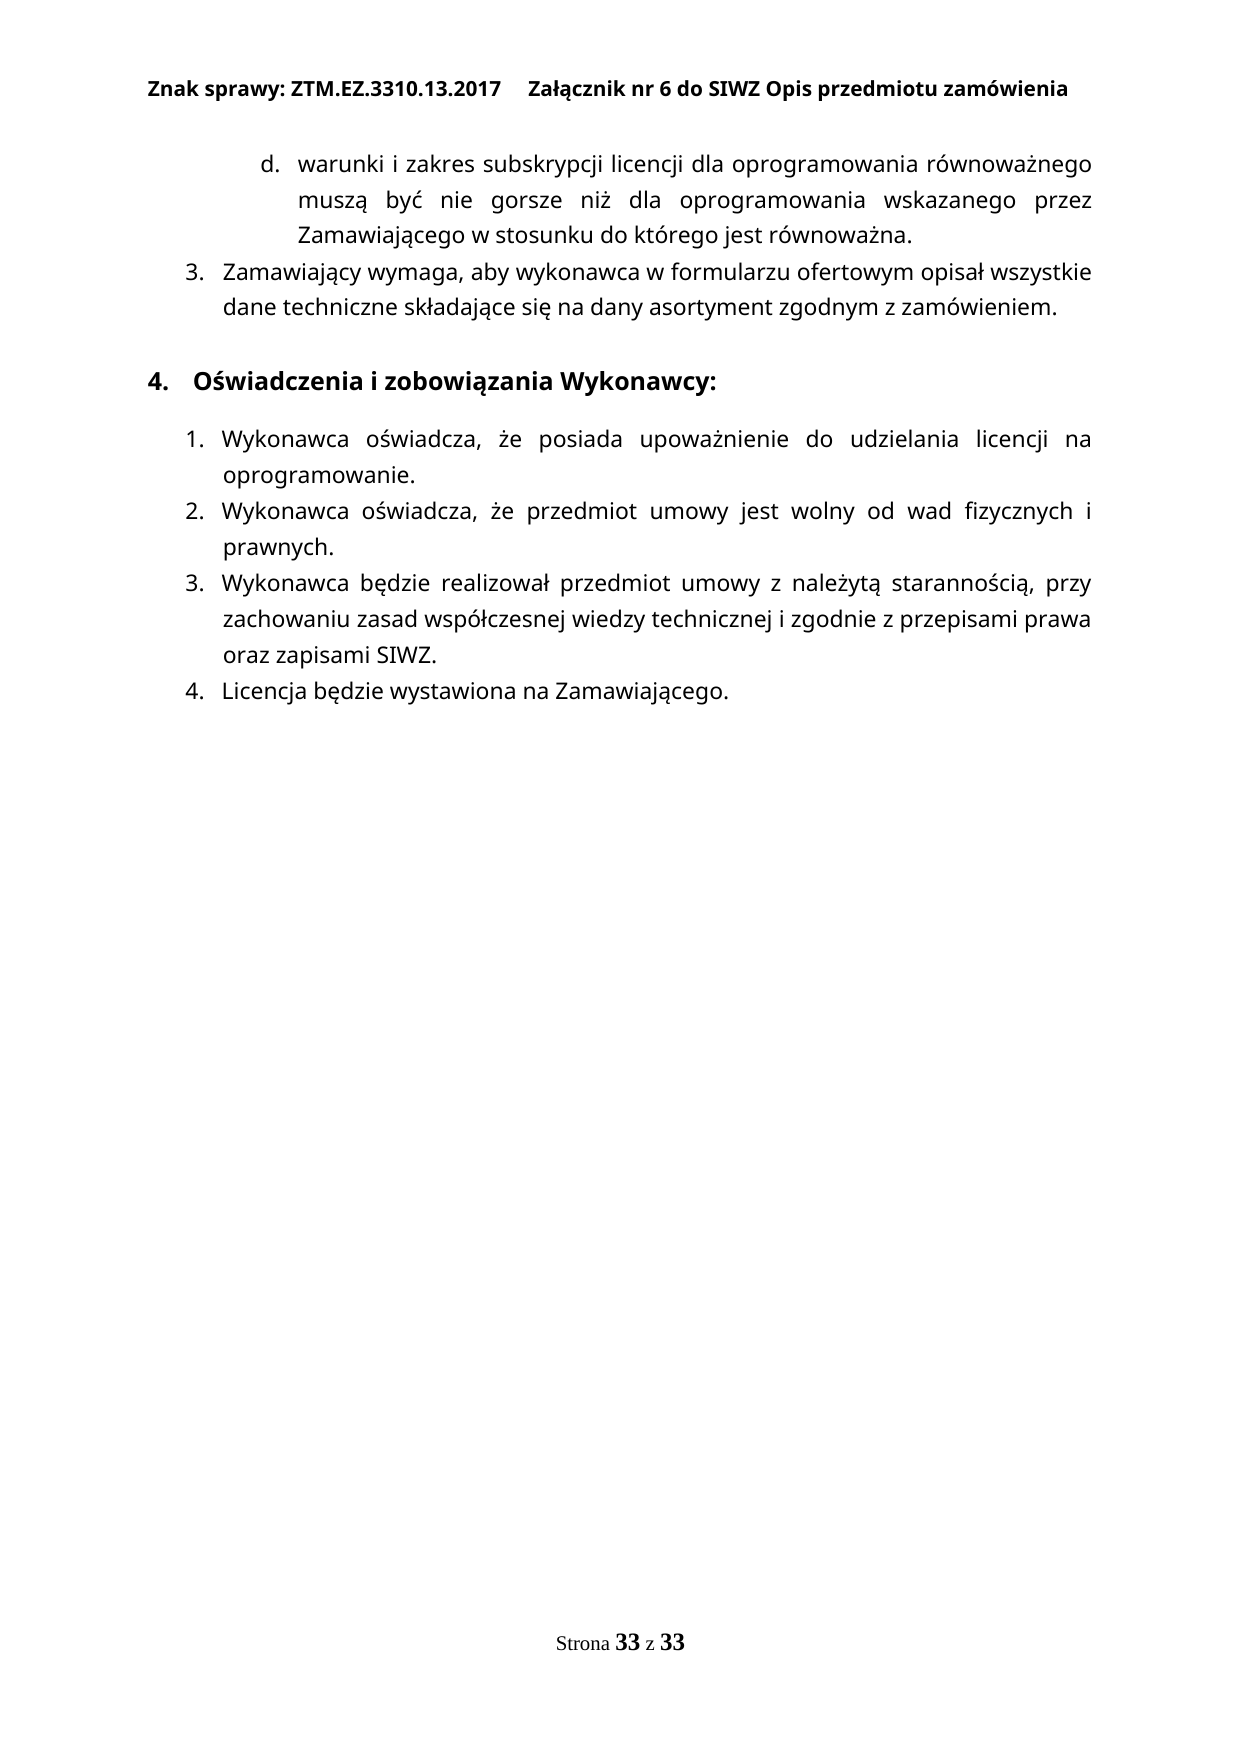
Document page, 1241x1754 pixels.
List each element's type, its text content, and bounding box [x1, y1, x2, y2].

subtitle Oświadczenia i zobowiązania Wykonawcy: [148, 363, 1093, 397]
list Wykonawca będzie realizował przedmiot umowy z należytą starannością, przy zachowaniu zasad współczesnej wiedzy technicznej i zgodnie z przepisami prawa oraz zapisami SIWZ. [185, 567, 1093, 670]
list Wykonawca oświadcza, że posiada upoważnienie do udzielania licencji na oprogramowanie. [185, 423, 1093, 490]
list Wykonawca oświadcza, że przedmiot umowy jest wolny od wad fizycznych i prawnych. [185, 495, 1093, 562]
list Licencja będzie wystawiona na Zamawiającego. [185, 675, 1093, 706]
list Zamawiający wymaga, aby wykonawca w formularzu ofertowym opisał wszystkie dane techniczne składające się na dany asortyment zgodnym z zamówieniem. [185, 255, 1093, 323]
list warunki i zakres subskrypcji licencji dla oprogramowania równoważnego muszą być nie gorsze niż dla oprogramowania wskazanego przez Zamawiającego w stosunku do którego jest równoważna. [260, 148, 1093, 251]
